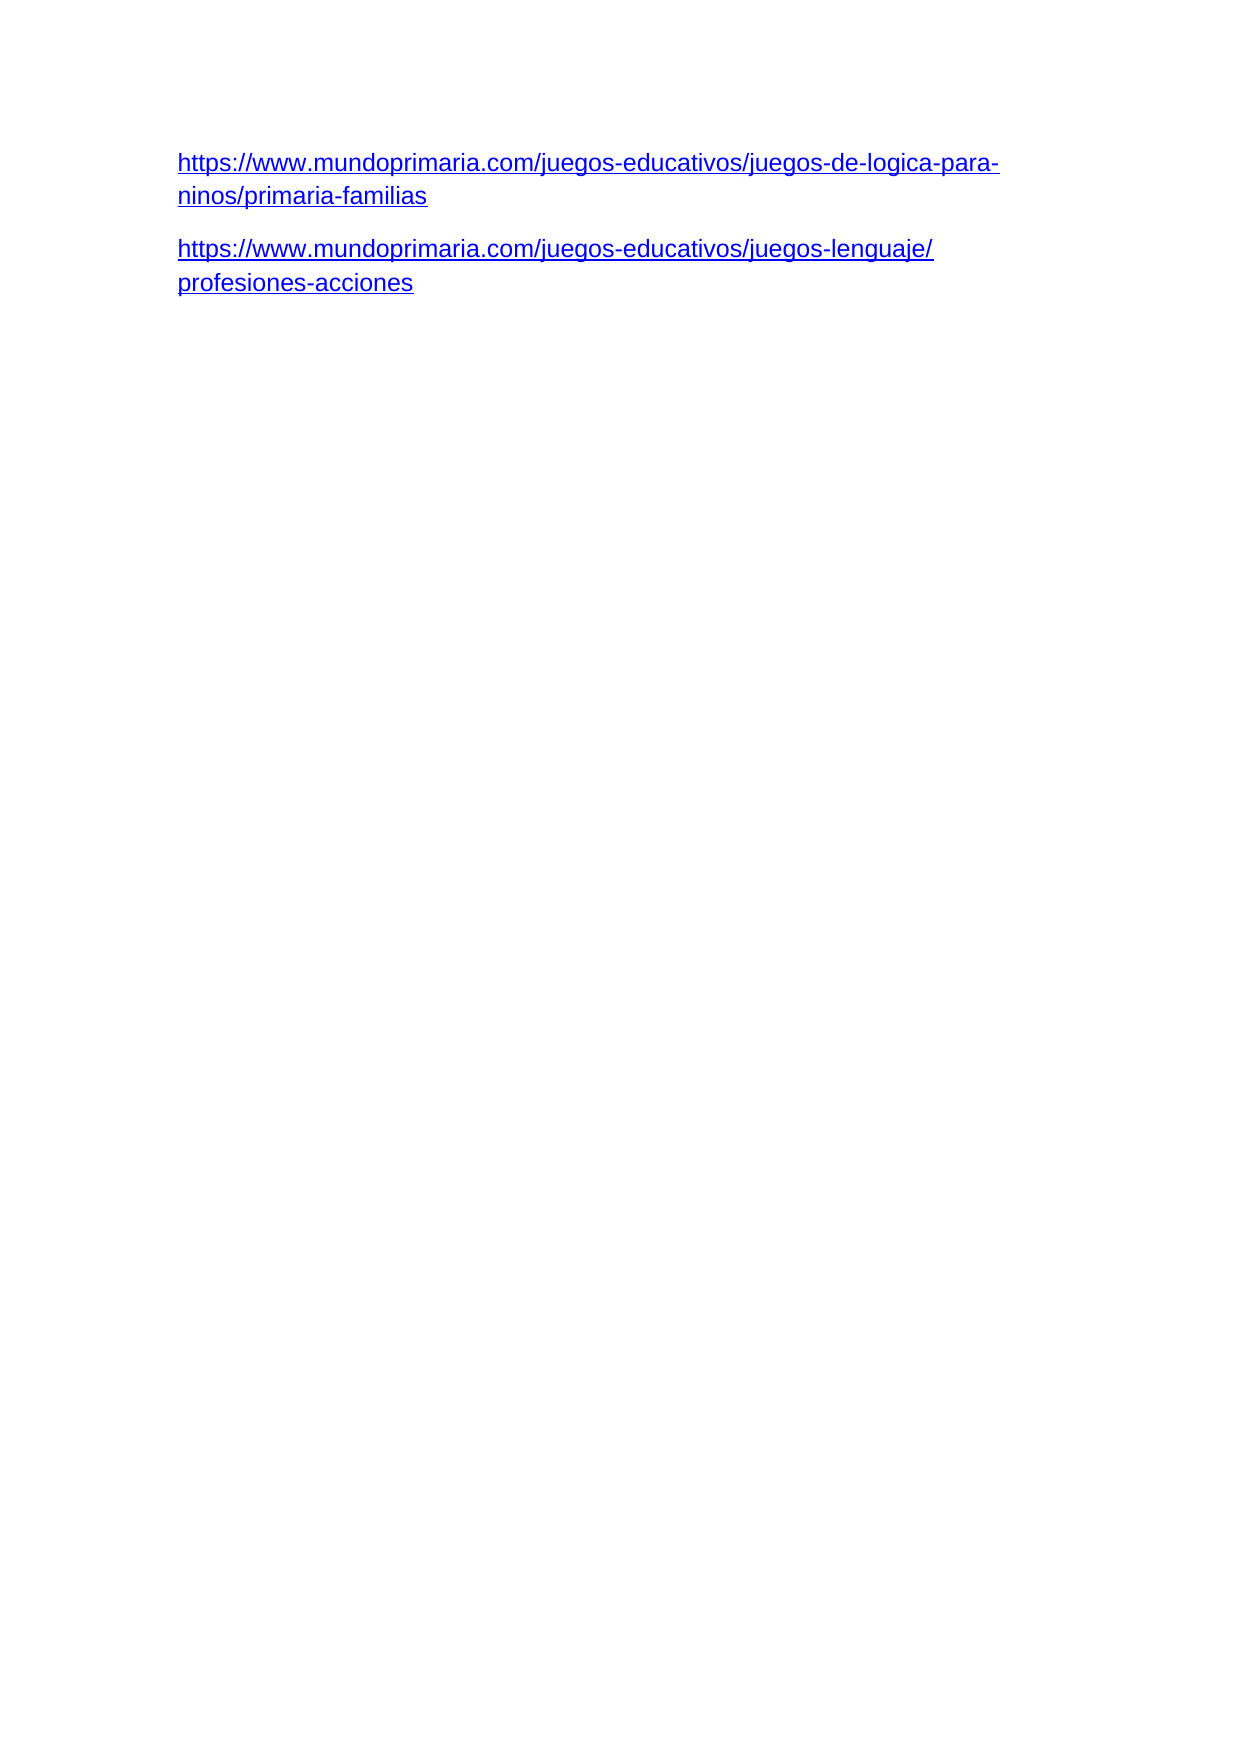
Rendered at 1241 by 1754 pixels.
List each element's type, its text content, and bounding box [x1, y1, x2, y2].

text https://www.mundoprimaria.com/juegos-educativos/juegos-de-logica-para-ninos/primaria-familias [177, 148, 1063, 209]
text https://www.mundoprimaria.com/juegos-educativos/juegos-lenguaje/profesiones-acciones [177, 234, 1063, 296]
